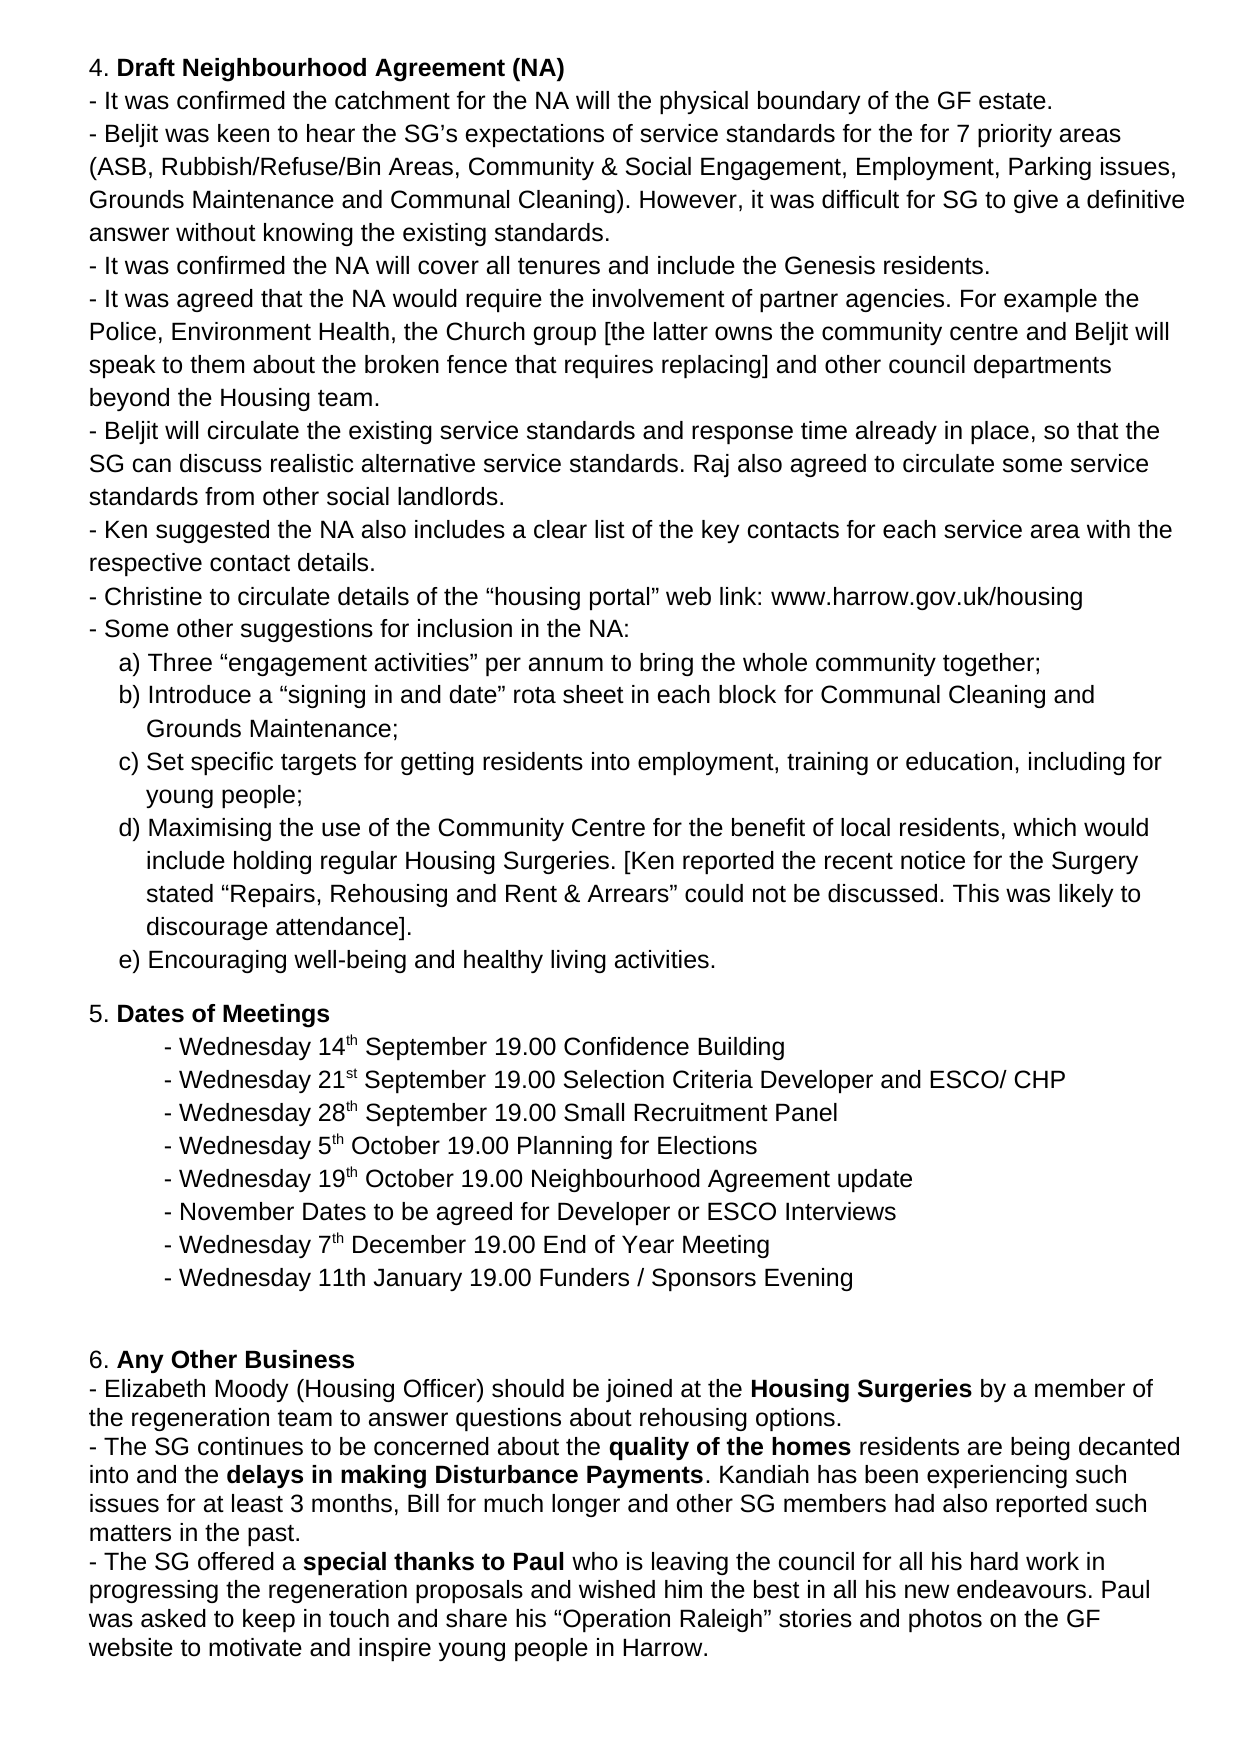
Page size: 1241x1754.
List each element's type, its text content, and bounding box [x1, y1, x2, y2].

text 5. Dates of Meetings - Wednesday 14th September 19.00 Confidence Building - Wednesday 21st September 19.00 Selection Criteria Developer and ESCO/ CHP - Wednesday 28th September 19.00 Small Recruitment Panel - Wednesday 5th October 19.00 Planning for Elections - Wednesday 19th October 19.00 Neighbourhood Agreement update - November Dates to be agreed for Developer or ESCO Interviews - Wednesday 7th December 19.00 End of Year Meeting - Wednesday 11th January 19.00 Funders / Sponsors Evening [89, 998, 1187, 1291]
text 6. Any Other Business - Elizabeth Moody (Housing Officer) should be joined at the Housing Surgeries by a member of the regeneration team to answer questions about rehousing options. - The SG continues to be concerned about the quality of the homes residents are being decanted into and the delays in making Disturbance Payments. Kandiah has been experiencing such issues for at least 3 months, Bill for much longer and other SG members had also reported such matters in the past. - The SG offered a special thanks to Paul who is leaving the council for all his hard work in progressing the regeneration proposals and wished him the best in all his new endeavours. Paul was asked to keep in touch and share his “Operation Raleigh” stories and photos on the GF website to motivate and inspire young people in Harrow. [89, 1345, 1187, 1662]
text 4. Draft Neighbourhood Agreement (NA) - It was confirmed the catchment for the NA will the physical boundary of the GF estate. - Beljit was keen to hear the SG’s expectations of service standards for the for 7 priority areas (ASB, Rubbish/Refuse/Bin Areas, Community & Social Engagement, Employment, Parking issues, Grounds Maintenance and Communal Cleaning). However, it was difficult for SG to give a definitive answer without knowing the existing standards. - It was confirmed the NA will cover all tenures and include the Genesis residents. - It was agreed that the NA would require the involvement of partner agencies. For example the Police, Environment Health, the Church group [the latter owns the community centre and Beljit will speak to them about the broken fence that requires replacing] and other council departments beyond the Housing team. - Beljit will circulate the existing service standards and response time already in place, so that the SG can discuss realistic alternative service standards. Raj also agreed to circulate some service standards from other social landlords. - Ken suggested the NA also includes a clear list of the key contacts for each service area with the respective contact details. - Christine to circulate details of the “housing portal” web link: www.harrow.gov.uk/housing - Some other suggestions for inclusion in the NA: a) Three “engagement activities” per annum to bring the whole community together; b) Introduce a “signing in and date” rota sheet in each block for Communal Cleaning and Grounds Maintenance; c) Set specific targets for getting residents into employment, training or education, including for young people; d) Maximising the use of the Community Centre for the benefit of local residents, which would include holding regular Housing Surgeries. [Ken reported the recent notice for the Surgery stated “Repairs, Rehousing and Rent & Arrears” could not be discussed. This was likely to discourage attendance]. e) Encouraging well-being and healthy living activities. [89, 53, 1187, 973]
